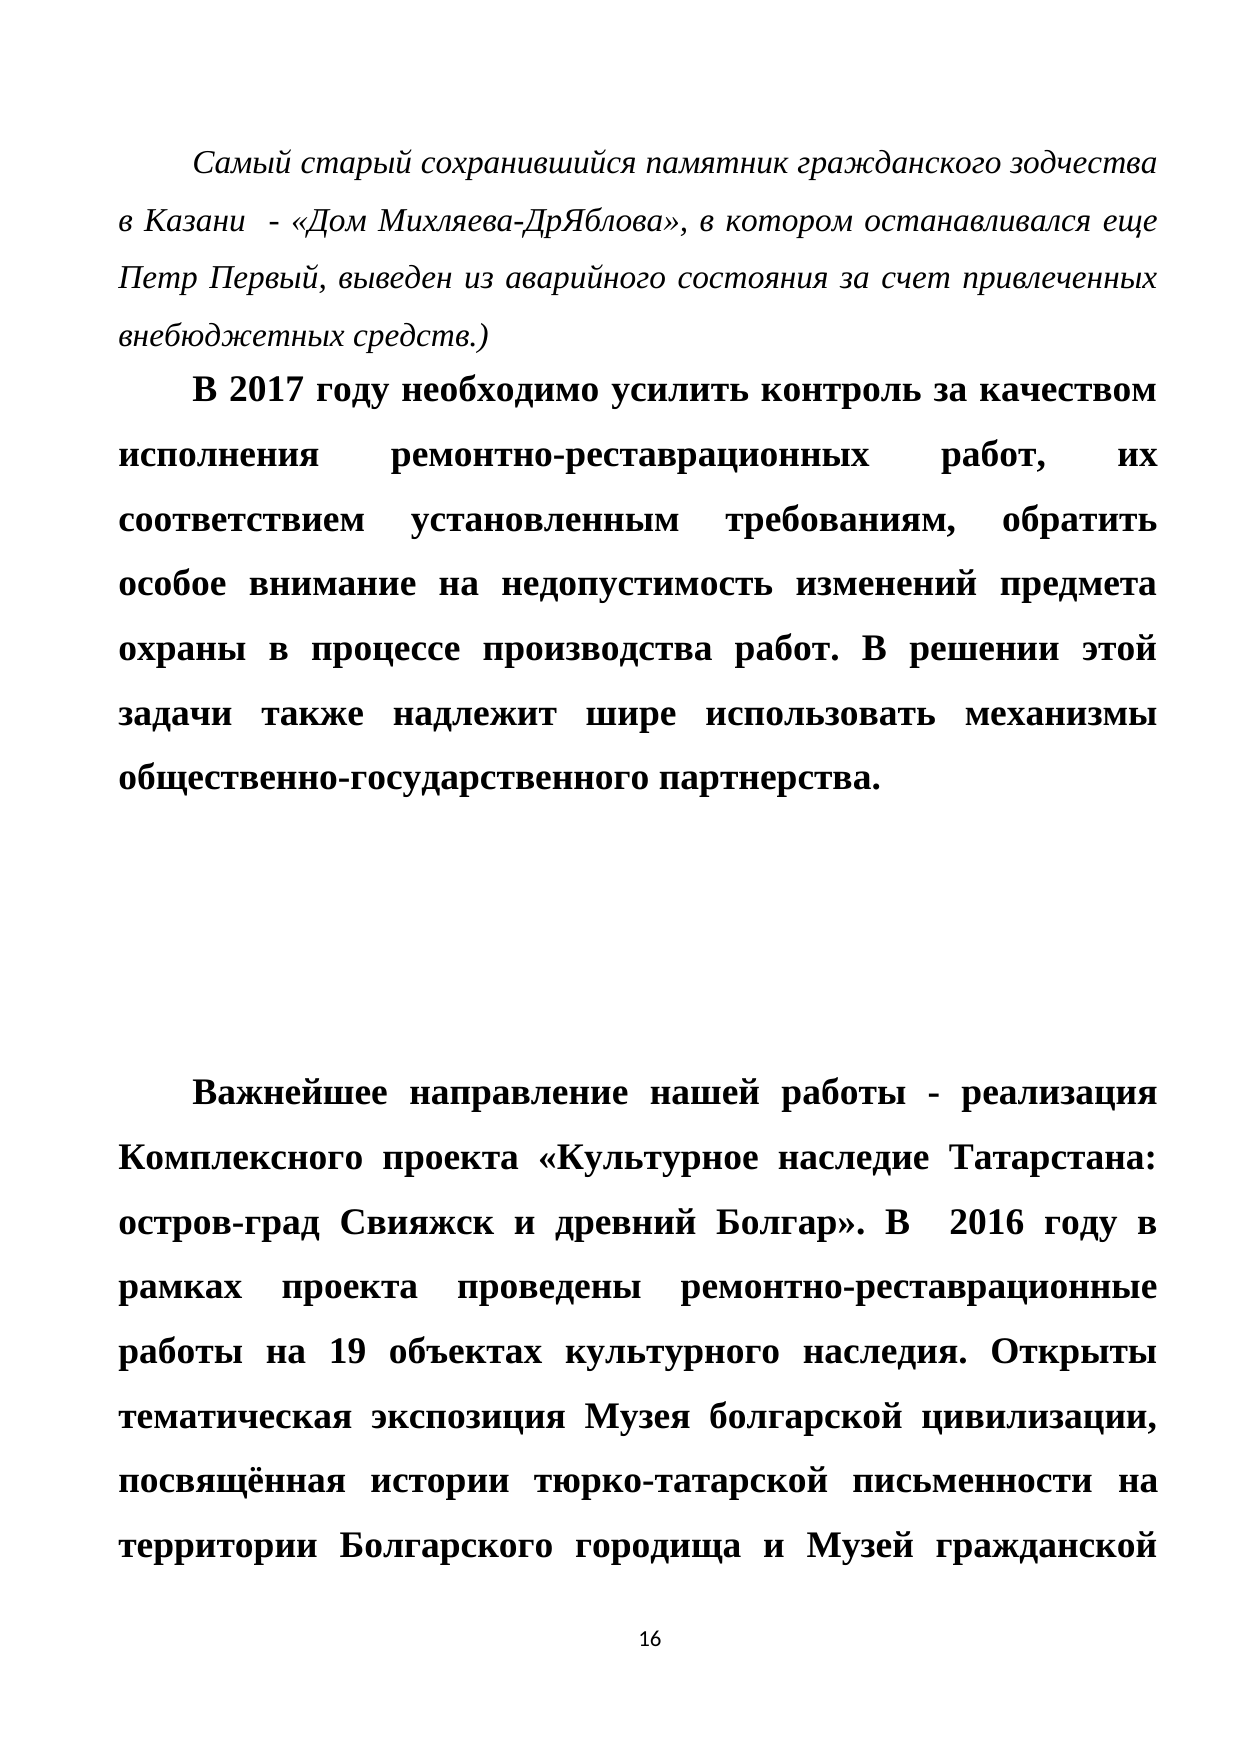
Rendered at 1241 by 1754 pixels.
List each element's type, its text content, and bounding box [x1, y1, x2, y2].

table_cell В 2017 году необходимо усилить контроль за качеством исполнения ремонтно-реставрационных работ, их соответствием установленным требованиям, обратить особое внимание на недопустимость изменений предмета охраны в процессе производства работ. В решении этой задачи также надлежит шире использовать механизмы общественно-государственного партнерства. [107, 367, 1169, 811]
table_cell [107, 811, 1169, 1566]
table_cell Самый старый сохранившийся памятник гражданского зодчества в Казани - «Дом Михляева-ДрЯблова», в котором останавливался еще Петр Первый, выведен из аварийного состояния за счет привлеченных внебюджетных средств.) [107, 85, 1169, 367]
